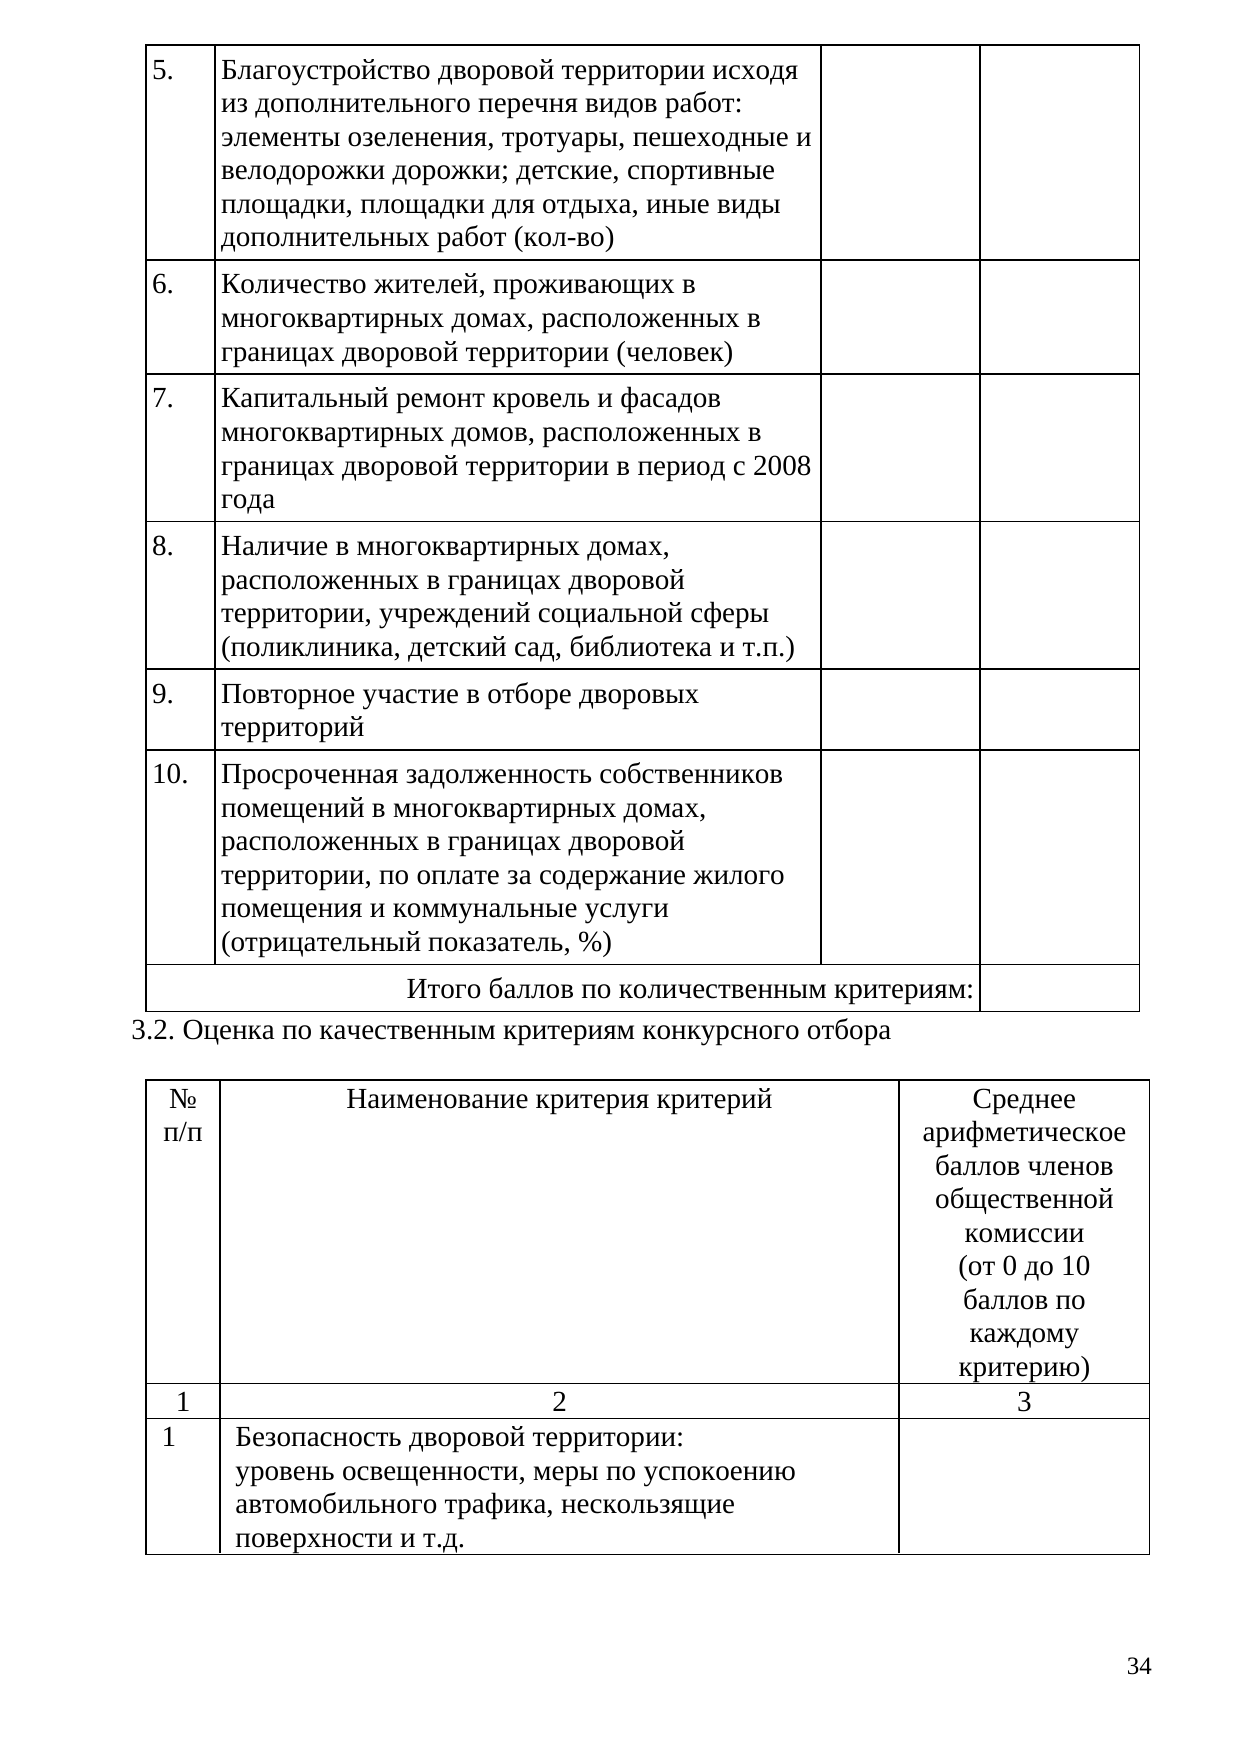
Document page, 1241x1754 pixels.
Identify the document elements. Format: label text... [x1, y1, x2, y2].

text 3.2. Оценка по качественным критериям конкурсного отбора [131, 1012, 1152, 1046]
table_cell 9. [147, 670, 214, 749]
table_cell [822, 751, 979, 963]
table_cell Количество жителей, проживающих в многоквартирных домах, расположенных в границах дворовой территории (человек) [216, 261, 820, 373]
table_cell [981, 261, 1139, 373]
table_cell 5. [147, 46, 214, 259]
table_cell 2 [221, 1384, 898, 1418]
table_cell 1 [147, 1419, 219, 1553]
table_cell Итого баллов по количественным критериям: [147, 965, 979, 1011]
table_cell Просроченная задолженность собственников помещений в многоквартирных домах, расположенных в границах дворовой территории, по оплате за содержание жилого помещения и коммунальные услуги (отрицательный показатель, %) [216, 751, 820, 963]
table_cell 1 [147, 1384, 219, 1418]
table_header Среднее арифметическое баллов членов общественной комиссии (от 0 до 10 баллов по каждому критерию) [900, 1081, 1149, 1383]
table_cell Безопасность дворовой территории: уровень освещенности, меры по успокоению автомобильного трафика, нескользящие поверхности и т.д. [221, 1419, 898, 1553]
table_cell [822, 261, 979, 373]
table_cell [981, 670, 1139, 749]
table_cell [981, 751, 1139, 963]
table_header № п/п [147, 1081, 219, 1383]
table_cell 8. [147, 522, 214, 668]
table_cell 6. [147, 261, 214, 373]
table_cell [822, 522, 979, 668]
table_cell Наличие в многоквартирных домах, расположенных в границах дворовой территории, учреждений социальной сферы (поликлиника, детский сад, библиотека и т.п.) [216, 522, 820, 668]
table_cell [981, 46, 1139, 259]
table_cell Повторное участие в отборе дворовых территорий [216, 670, 820, 749]
table_cell 3 [900, 1384, 1149, 1418]
table_cell 7. [147, 375, 214, 521]
table_cell Благоустройство дворовой территории исходя из дополнительного перечня видов работ: элементы озеленения, тротуары, пешеходные и велодорожки дорожки; детские, спортивные площадки, площадки для отдыха, иные виды дополнительных работ (кол-во) [216, 46, 820, 259]
table_cell 10. [147, 751, 214, 963]
table_cell [822, 670, 979, 749]
table_cell [822, 375, 979, 521]
table_cell [822, 46, 979, 259]
table_cell [981, 965, 1139, 1011]
table_cell [981, 522, 1139, 668]
table_header Наименование критерия критерий [221, 1081, 898, 1383]
table_cell [900, 1419, 1149, 1553]
table_cell Капитальный ремонт кровель и фасадов многоквартирных домов, расположенных в границах дворовой территории в период с 2008 года [216, 375, 820, 521]
table_cell [981, 375, 1139, 521]
